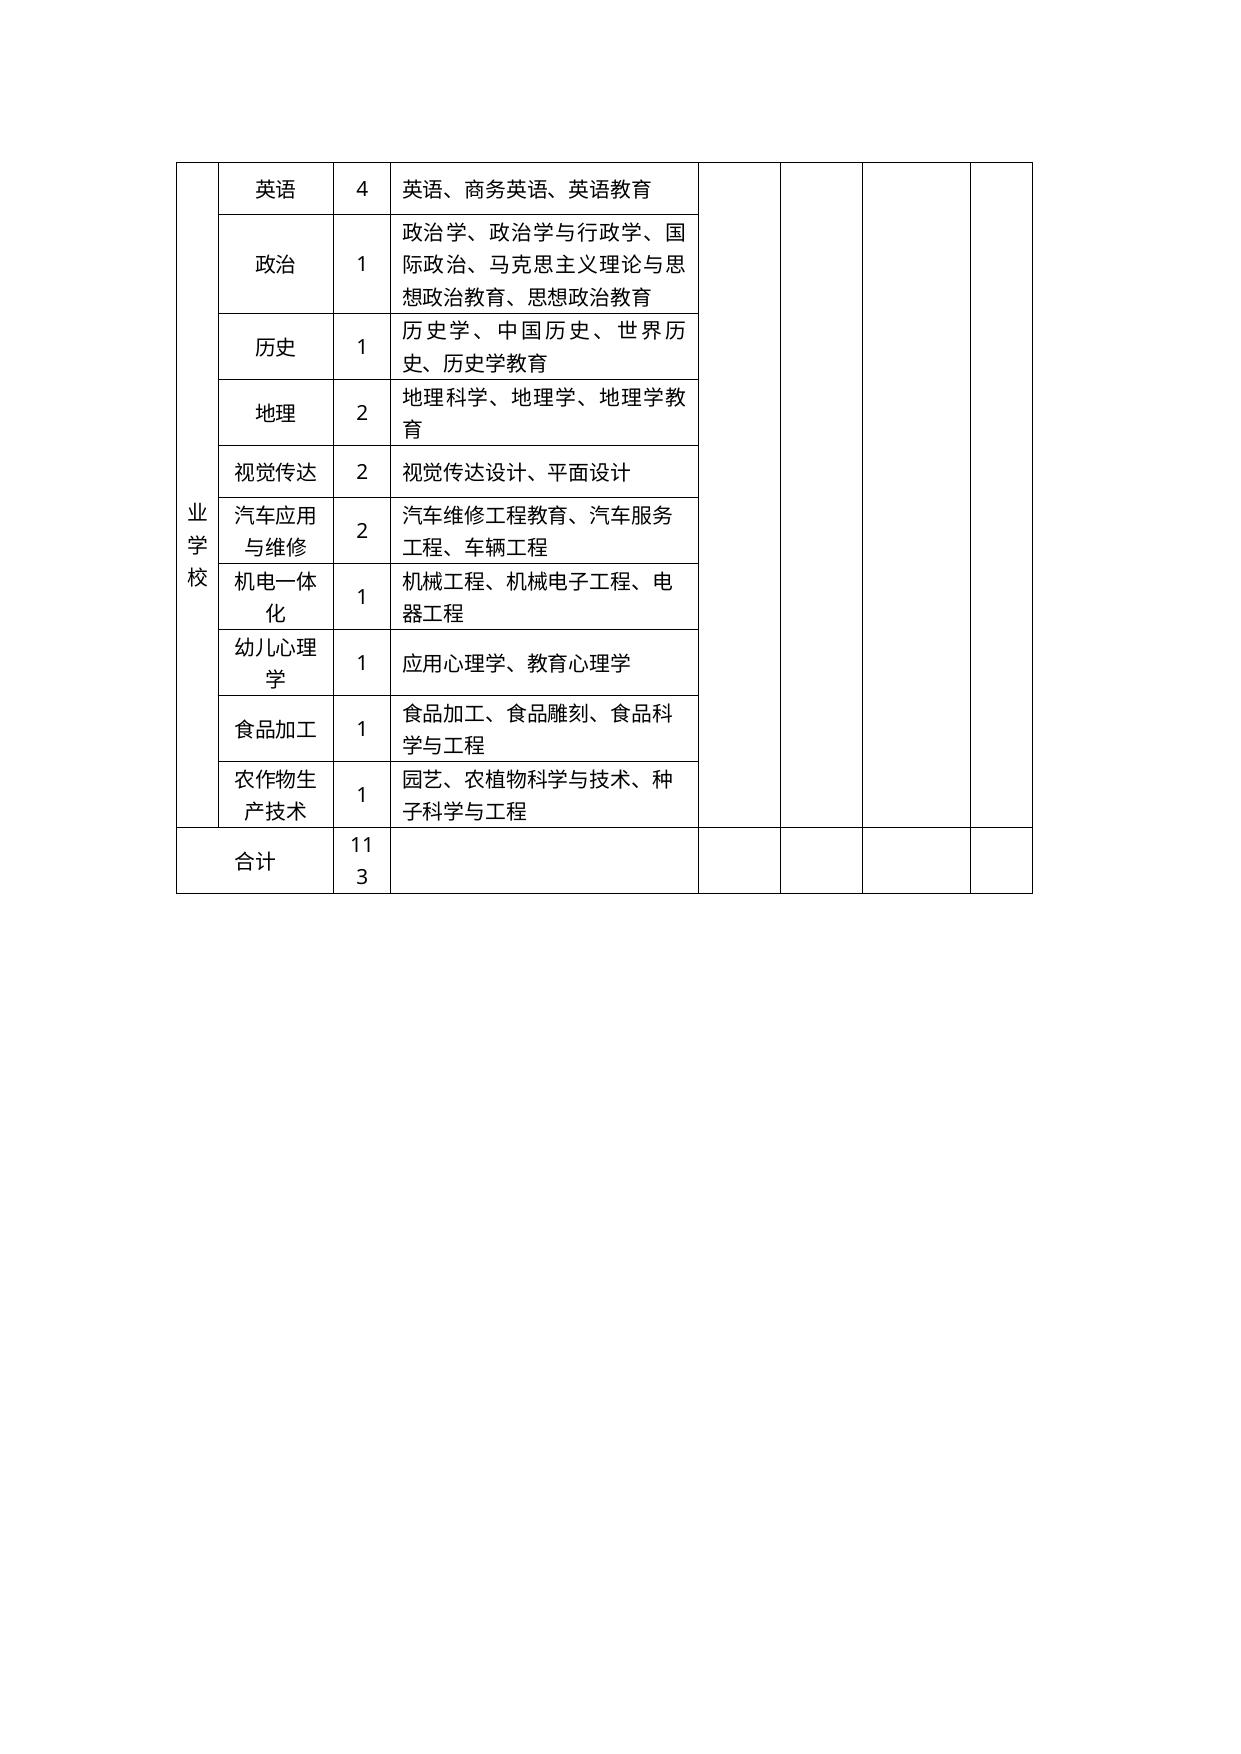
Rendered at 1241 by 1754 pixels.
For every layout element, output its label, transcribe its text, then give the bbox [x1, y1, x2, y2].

table_cell 政治学、政治学与行政学、国际政治、马克思主义理论与思想政治教育、思想政治教育 [391, 215, 698, 313]
table_cell 1 [334, 564, 390, 629]
table_cell 地理科学、地理学、地理学教育 [391, 380, 698, 445]
table_cell 1 [334, 762, 390, 827]
table_cell [699, 828, 780, 893]
table_cell 113 [334, 828, 390, 893]
table_cell 2 [334, 446, 390, 497]
table_cell 历史 [219, 314, 333, 379]
table_cell 地理 [219, 380, 333, 445]
table_cell 汽车应用与维修 [219, 498, 333, 563]
table_cell 园艺、农植物科学与技术、种子科学与工程 [391, 762, 698, 827]
table_cell [863, 828, 970, 893]
table_cell 1 [334, 215, 390, 313]
table_cell 视觉传达设计、平面设计 [391, 446, 698, 497]
table_cell 视觉传达 [219, 446, 333, 497]
table_cell [971, 828, 1032, 893]
table_cell 机电一体化 [219, 564, 333, 629]
table_cell 4 [334, 163, 390, 214]
table_cell 1 [334, 630, 390, 695]
table_cell 汽车维修工程教育、汽车服务工程、车辆工程 [391, 498, 698, 563]
table_cell 1 [334, 314, 390, 379]
table_cell 2 [334, 498, 390, 563]
table_cell 历史学、中国历史、世界历史、历史学教育 [391, 314, 698, 379]
table_cell 政治 [219, 215, 333, 313]
table_cell 食品加工 [219, 696, 333, 761]
table_cell 幼儿心理学 [219, 630, 333, 695]
table_cell 应用心理学、教育心理学 [391, 630, 698, 695]
table_cell [391, 828, 698, 893]
table_cell 食品加工、食品雕刻、食品科学与工程 [391, 696, 698, 761]
table_cell 英语、商务英语、英语教育 [391, 163, 698, 214]
table_cell 2 [334, 380, 390, 445]
table_cell 合计 [177, 828, 333, 893]
table_cell [781, 828, 862, 893]
table_cell 农作物生产技术 [219, 762, 333, 827]
table_cell 英语 [219, 163, 333, 214]
table_cell 1 [334, 696, 390, 761]
table_cell 机械工程、机械电子工程、电器工程 [391, 564, 698, 629]
